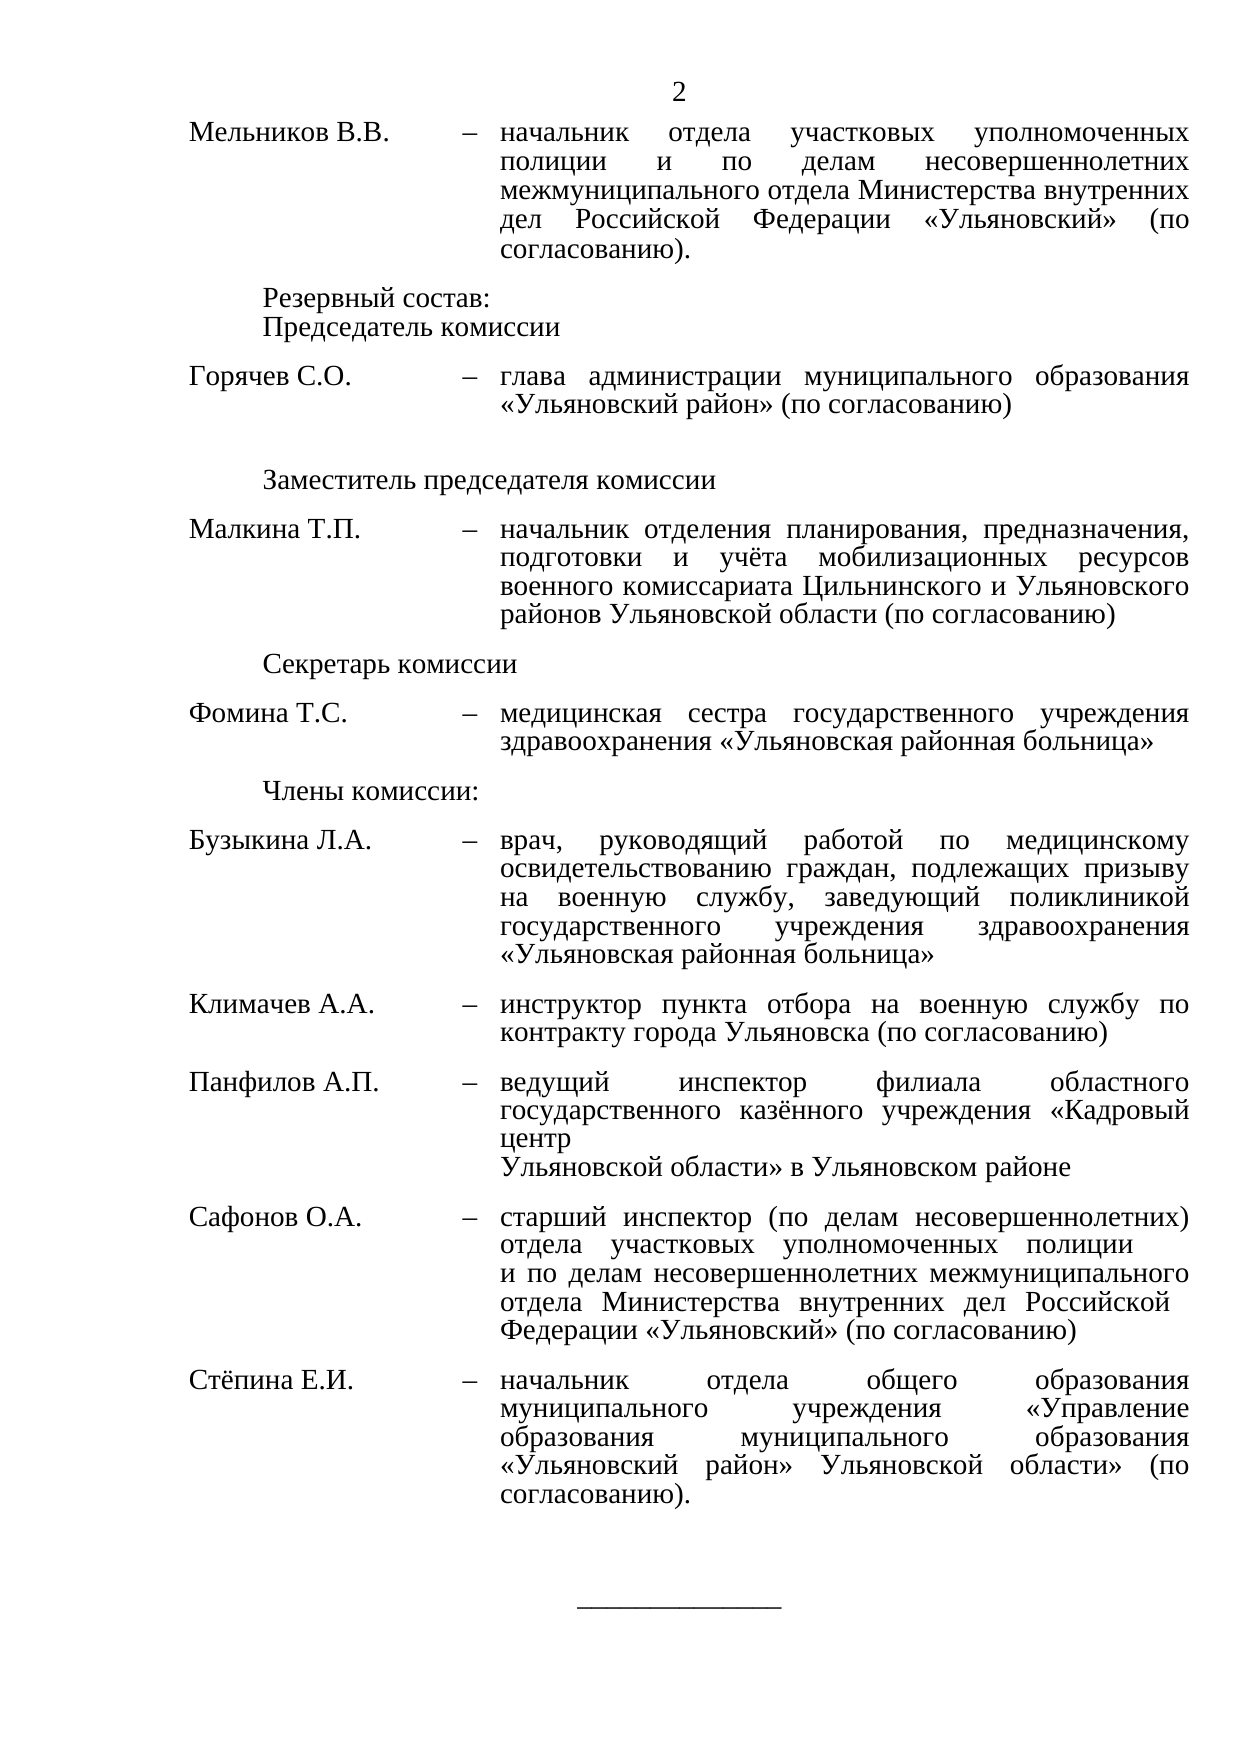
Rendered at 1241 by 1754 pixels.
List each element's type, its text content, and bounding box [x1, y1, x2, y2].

table_cell Члены комиссии: [177, 778, 1201, 827]
table_cell Заместитель председателя комиссии [177, 467, 1201, 516]
table_cell инструктор пункта отбора на военную службу по контракту города Ульяновска (по согласованию) [489, 991, 1201, 1068]
table_cell – [451, 700, 488, 778]
table_cell – [451, 1203, 488, 1367]
table_cell начальник отдела участковых уполномоченных полиции и по делам несовершеннолетних межмуниципального отдела Министерства внутренних дел Российской Федерации «Ульяновский» (по согласованию). [489, 118, 1201, 285]
table_cell – [451, 991, 488, 1068]
table_cell – [451, 516, 488, 651]
table_cell Горячев С.О. [177, 363, 451, 467]
table_cell – [451, 118, 488, 285]
table_cell – [451, 363, 488, 467]
table_cell глава администрации муниципального образования «Ульяновский район» (по согласованию) [489, 363, 1201, 467]
table_cell начальник отдела общего образования муниципального учреждения «Управление образования муниципального образования «Ульяновский район» Ульяновской области» (по согласованию). [489, 1367, 1201, 1530]
table_cell – [451, 1367, 488, 1530]
table_cell – [451, 1068, 488, 1203]
table_cell Панфилов А.П. [177, 1068, 451, 1203]
table_cell врач, руководящий работой по медицинскому освидетельствованию граждан, подлежащих призыву на военную службу, заведующий поликлиникой государственного учреждения здравоохранения «Ульяновская районная больница» [489, 827, 1201, 991]
table_cell Бузыкина Л.А. [177, 827, 451, 991]
table_cell ведущий инспектор филиала областного государственного казённого учреждения «Кадровый центр Ульяновской области» в Ульяновском районе [489, 1068, 1201, 1203]
table_cell старший инспектор (по делам несовершеннолетних) отдела участковых уполномоченных полиции и по делам несовершеннолетних межмуниципального отдела Министерства внутренних дел Российской Федерации «Ульяновский» (по согласованию) [489, 1203, 1201, 1367]
table_cell Фомина Т.С. [177, 700, 451, 778]
table_cell Сафонов О.А. [177, 1203, 451, 1367]
table_cell Резервный состав: Председатель комиссии [177, 285, 1201, 363]
table_cell Секретарь комиссии [177, 651, 1201, 700]
table_cell Мельников В.В. [177, 118, 451, 285]
table_cell медицинская сестра государственного учреждения здравоохранения «Ульяновская районная больница» [489, 700, 1201, 778]
table_cell Малкина Т.П. [177, 516, 451, 651]
table_cell Стёпина Е.И. [177, 1367, 451, 1530]
table_cell Климачев А.А. [177, 991, 451, 1068]
table_cell – [451, 827, 488, 991]
text ______________ [177, 1578, 1181, 1612]
table_cell начальник отделения планирования, предназначения, подготовки и учёта мобилизационных ресурсов военного комиссариата Цильнинского и Ульяновского районов Ульяновской области (по согласованию) [489, 516, 1201, 651]
